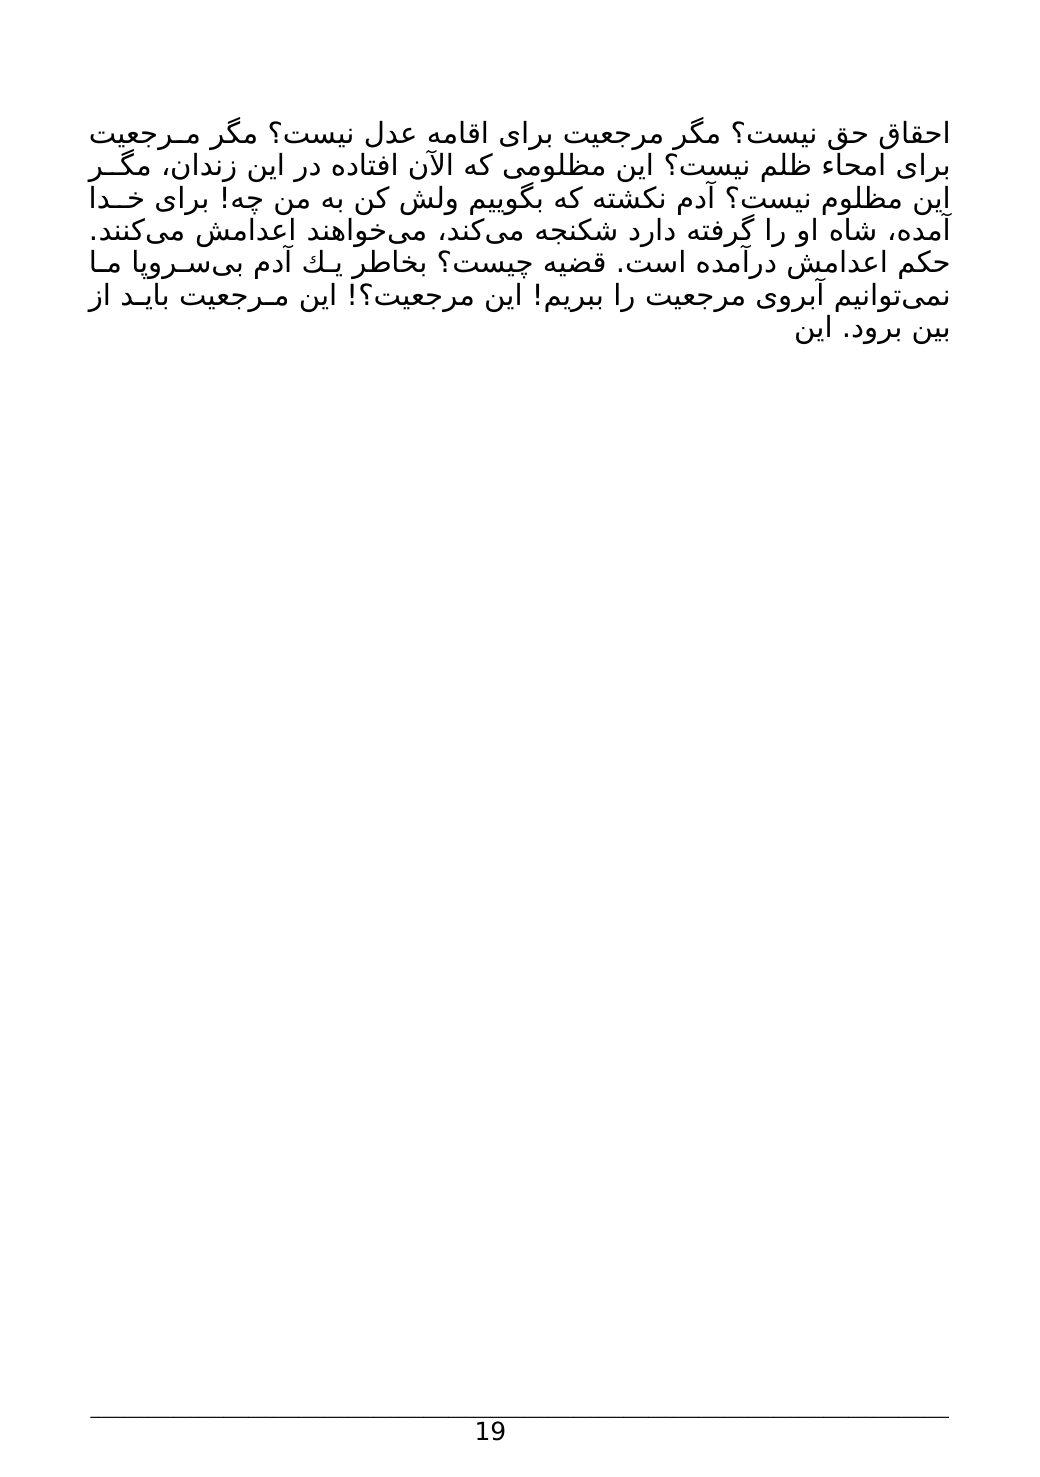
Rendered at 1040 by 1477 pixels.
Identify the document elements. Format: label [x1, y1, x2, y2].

text [89, 118, 951, 344]
